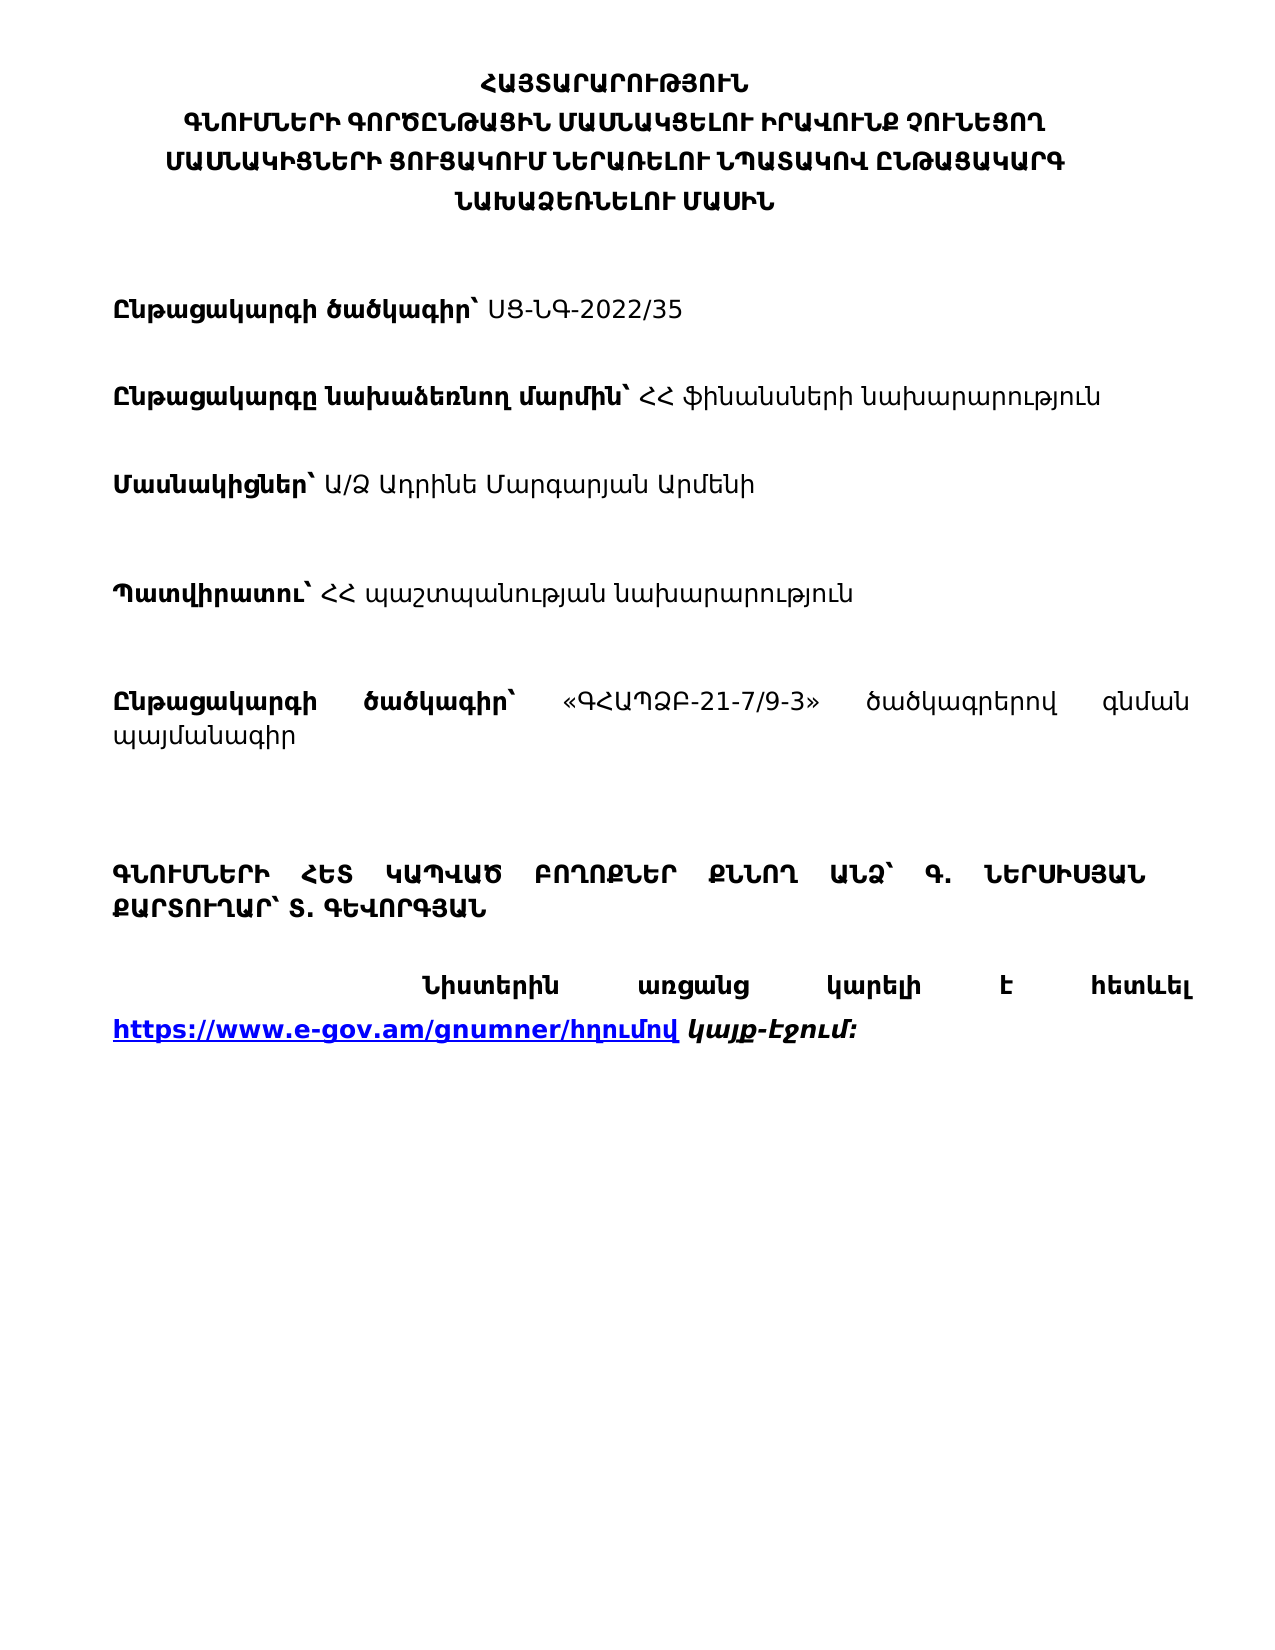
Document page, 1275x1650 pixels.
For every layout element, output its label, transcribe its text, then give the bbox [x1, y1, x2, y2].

text ԳՆՈՒՄՆԵՐԻ ՀԵՏ ԿԱՊՎԱԾ ԲՈՂՈՔՆԵՐ ՔՆՆՈՂ ԱՆՁ՝ Գ. ՆԵՐՍԻՍՅԱՆ ՔԱՐՏՈՒՂԱՐ՝ Տ. ԳԵՎՈՐԳՅԱՆ [112, 860, 1146, 923]
text ՀԱՅՏԱՐԱՐՈՒԹՅՈՒՆ [83, 66, 1146, 100]
text Ընթացակարգի ծածկագիր՝ ՍՑ-ՆԳ-2022/35 [112, 295, 1191, 324]
text Ընթացակարգի ծածկագիր՝ «ԳՀԱՊՁԲ-21-7/9-3» ծածկագրերով գնման պայմանագիր [112, 687, 1191, 750]
text Պատվիրատու՝ ՀՀ պաշտպանության նախարարություն [112, 579, 1191, 608]
text Մասնակիցներ՝ Ա/Ձ Ադրինե Մարգարյան Արմենի [112, 470, 1191, 499]
text Ընթացակարգը նախաձեռնող մարմին՝ ՀՀ ֆինանսների նախարարություն [112, 382, 1191, 412]
text Նիստերին առցանց կարելի է հետևել https://www.e-gov.am/gnumner/հղումով կայք-էջում: [112, 971, 1191, 1044]
text ԳՆՈՒՄՆԵՐԻ ԳՈՐԾԸՆԹԱՑԻՆ ՄԱՍՆԱԿՑԵԼՈՒ ԻՐԱՎՈՒՆՔ ՉՈՒՆԵՑՈՂ ՄԱՍՆԱԿԻՑՆԵՐԻ ՑՈՒՑԱԿՈՒՄ ՆԵՐԱՌԵԼՈՒ ՆՊԱՏԱԿՈՎ ԸՆԹԱՑԱԿԱՐԳ ՆԱԽԱՁԵՌՆԵԼՈՒ ՄԱՍԻՆ [83, 105, 1146, 217]
